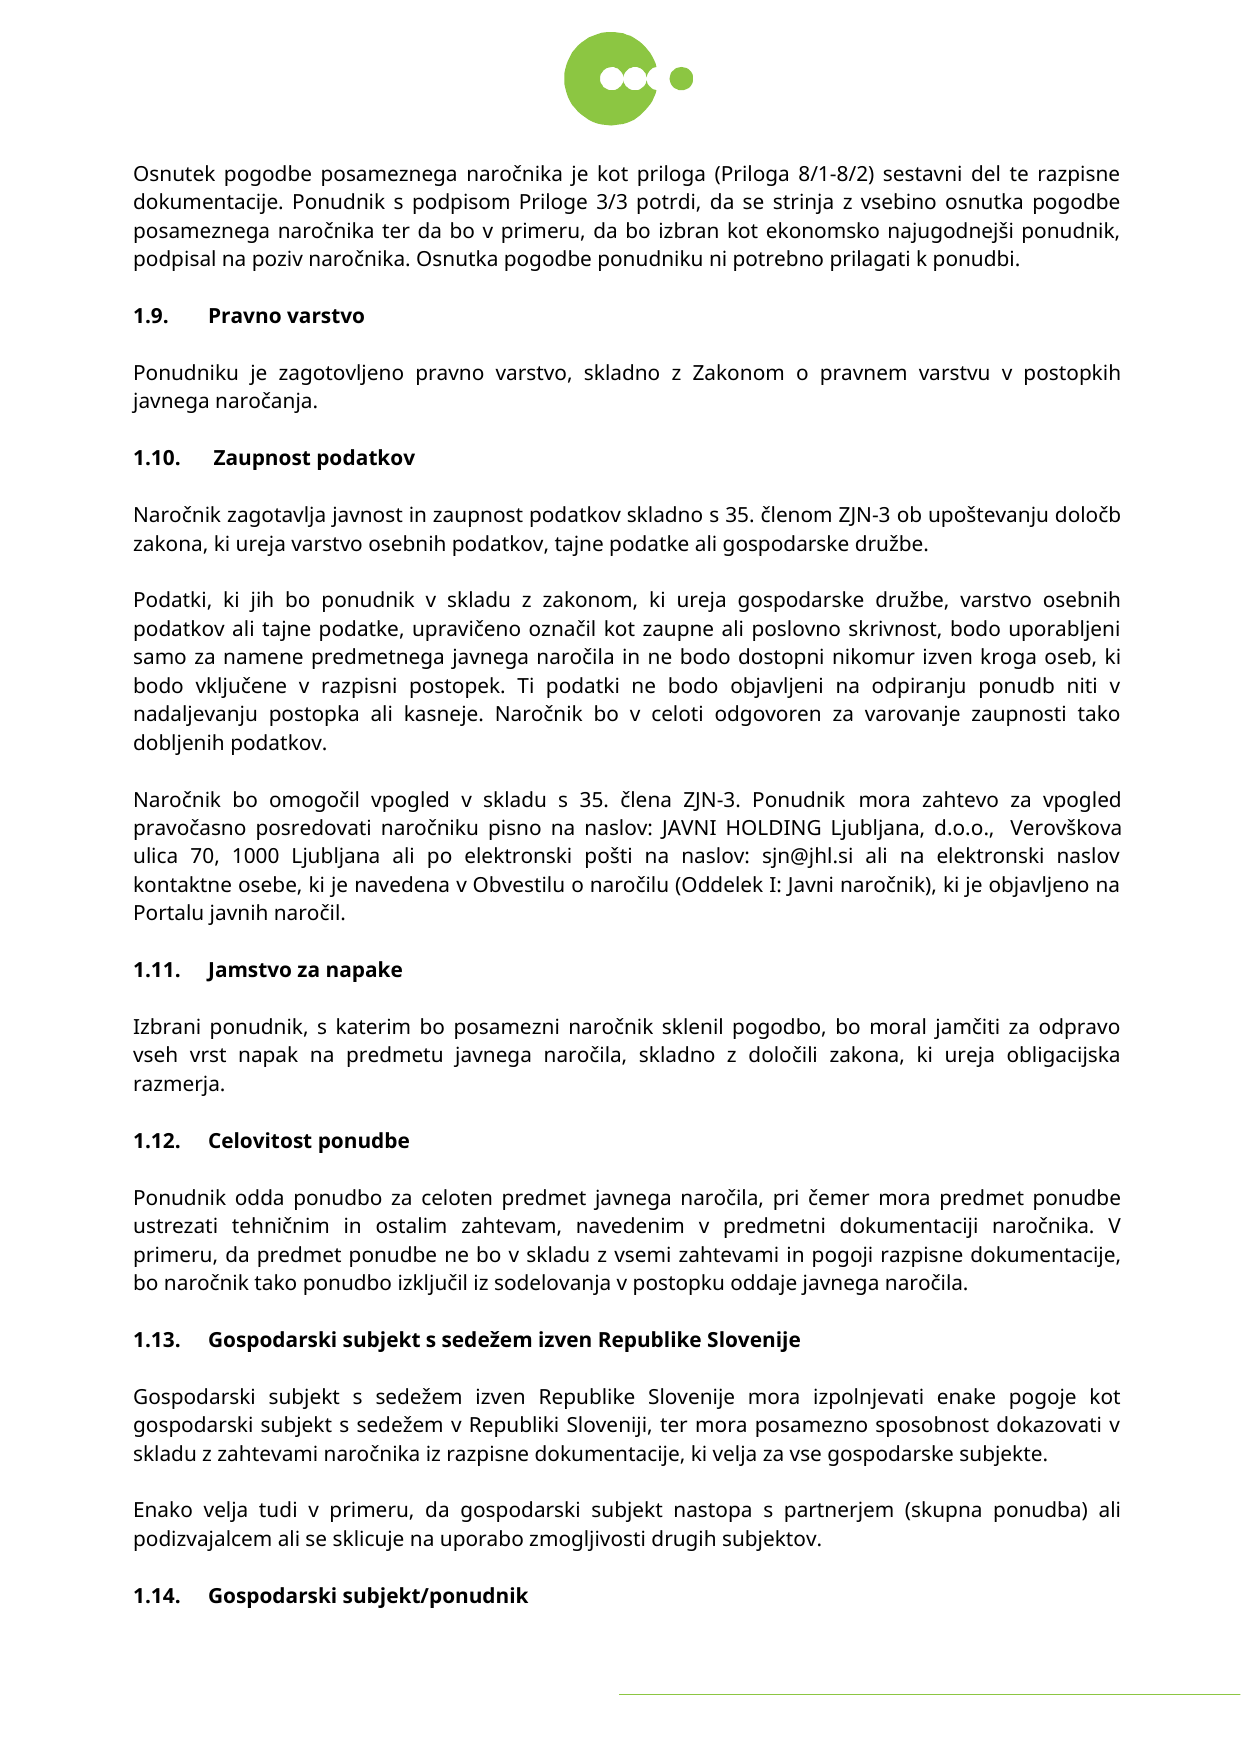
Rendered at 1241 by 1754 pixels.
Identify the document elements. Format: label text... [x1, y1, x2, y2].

text Ponudniku je zagotovljeno pravno varstvo, skladno z Zakonom o pravnem varstvu v postopkih javnega naročanja. [133, 358, 1122, 415]
text Naročnik zagotavlja javnost in zaupnost podatkov skladno s 35. členom ZJN-3 ob upoštevanju določb zakona, ki ureja varstvo osebnih podatkov, tajne podatke ali gospodarske družbe. [133, 500, 1122, 557]
text Enako velja tudi v primeru, da gospodarski subjekt nastopa s partnerjem (skupna ponudba) ali podizvajalcem ali se sklicuje na uporabo zmogljivosti drugih subjektov. [133, 1496, 1122, 1552]
list Pravno varstvo [133, 301, 1122, 330]
text Ponudnik odda ponudbo za celoten predmet javnega naročila, pri čemer mora predmet ponudbe ustrezati tehničnim in ostalim zahtevam, navedenim v predmetni dokumentaciji naročnika. V primeru, da predmet ponudbe ne bo v skladu z vsemi zahtevami in pogoji razpisne dokumentacije, bo naročnik tako ponudbo izključil iz sodelovanja v postopku oddaje javnega naročila. [133, 1183, 1122, 1297]
list Zaupnost podatkov [133, 443, 1122, 472]
text Podatki, ki jih bo ponudnik v skladu z zakonom, ki ureja gospodarske družbe, varstvo osebnih podatkov ali tajne podatke, upravičeno označil kot zaupne ali poslovno skrivnost, bodo uporabljeni samo za namene predmetnega javnega naročila in ne bodo dostopni nikomur izven kroga oseb, ki bodo vključene v razpisni postopek. Ti podatki ne bodo objavljeni na odpiranju ponudb niti v nadaljevanju postopka ali kasneje. Naročnik bo v celoti odgovoren za varovanje zaupnosti tako dobljenih podatkov. [133, 586, 1122, 756]
text Naročnik bo omogočil vpogled v skladu s 35. člena ZJN-3. Ponudnik mora zahtevo za vpogled pravočasno posredovati naročniku pisno na naslov: JAVNI HOLDING Ljubljana, d.o.o., Verovškova ulica 70, 1000 Ljubljana ali po elektronski pošti na naslov: sjn@jhl.si ali na elektronski naslov kontaktne osebe, ki je navedena v Obvestilu o naročilu (Oddelek I: Javni naročnik), ki je objavljeno na Portalu javnih naročil. [133, 785, 1122, 927]
list Celovitost ponudbe [133, 1126, 1122, 1154]
list Gospodarski subjekt/ponudnik [133, 1581, 1122, 1609]
text Gospodarski subjekt s sedežem izven Republike Slovenije mora izpolnjevati enake pogoje kot gospodarski subjekt s sedežem v Republiki Sloveniji, ter mora posamezno sposobnost dokazovati v skladu z zahtevami naročnika iz razpisne dokumentacije, ki velja za vse gospodarske subjekte. [133, 1382, 1122, 1467]
text Osnutek pogodbe posameznega naročnika je kot priloga (Priloga 8/1-8/2) sestavni del te razpisne dokumentacije. Ponudnik s podpisom Priloge 3/3 potrdi, da se strinja z vsebino osnutka pogodbe posameznega naročnika ter da bo v primeru, da bo izbran kot ekonomsko najugodnejši ponudnik, podpisal na poziv naročnika. Osnutka pogodbe ponudniku ni potrebno prilagati k ponudbi. [133, 159, 1122, 273]
text Izbrani ponudnik, s katerim bo posamezni naročnik sklenil pogodbo, bo moral jamčiti za odpravo vseh vrst napak na predmetu javnega naročila, skladno z določili zakona, ki ureja obligacijska razmerja. [133, 1012, 1122, 1097]
list Jamstvo za napake [133, 955, 1122, 984]
list Gospodarski subjekt s sedežem izven Republike Slovenije [133, 1325, 1122, 1353]
